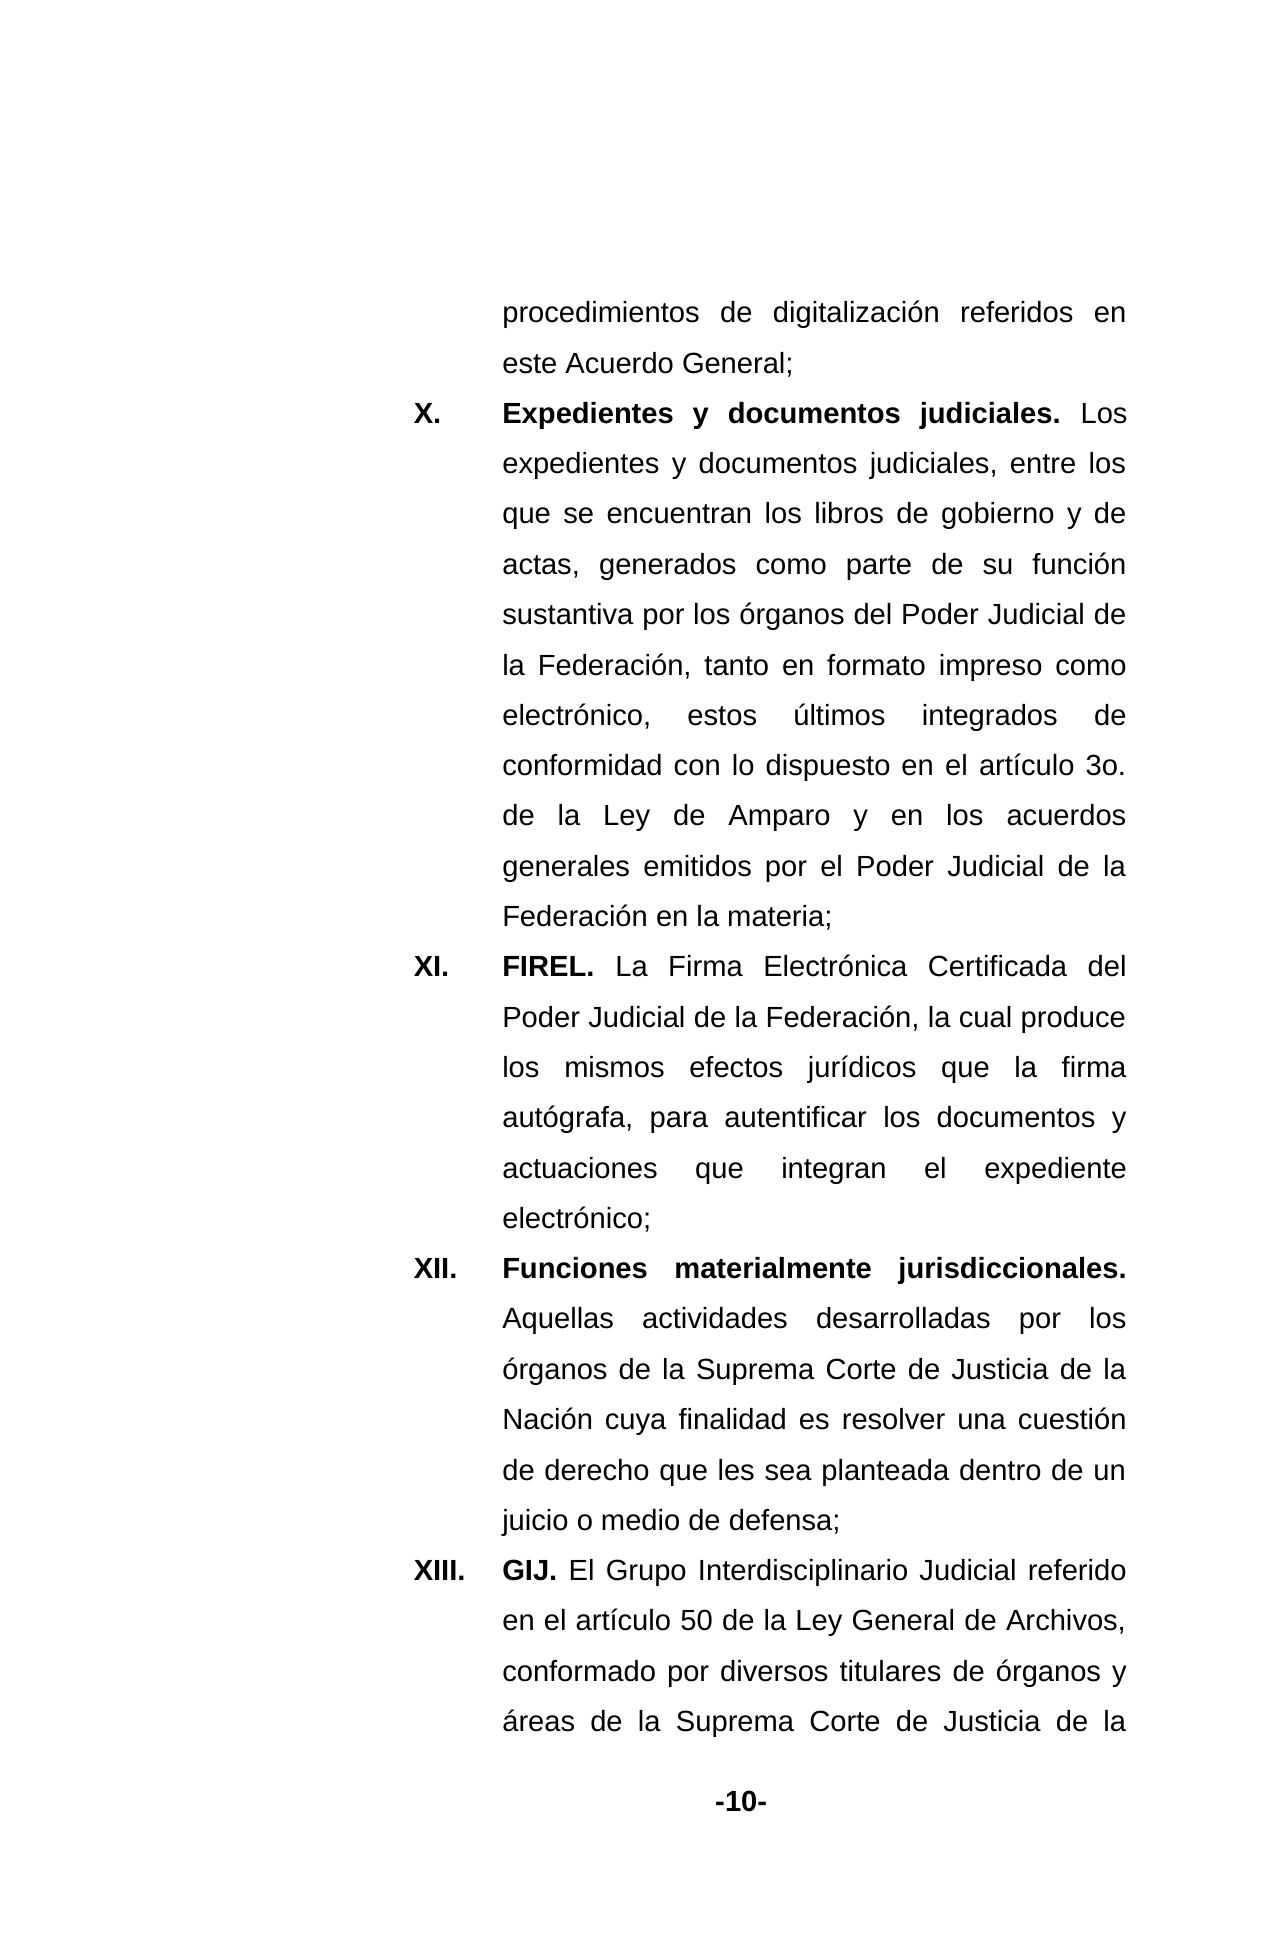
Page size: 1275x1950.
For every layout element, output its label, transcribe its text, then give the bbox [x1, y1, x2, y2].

list FIREL. La Firma Electrónica Certificada del Poder Judicial de la Federación, la cual produce los mismos efectos jurídicos que la firma autógrafa, para autentificar los documentos y actuaciones que integran el expediente electrónico; [413, 949, 1127, 1234]
list Funciones materialmente jurisdiccionales. Aquellas actividades desarrolladas por los órganos de la Suprema Corte de Justicia de la Nación cuya finalidad es resolver una cuestión de derecho que les sea planteada dentro de un juicio o medio de defensa; [413, 1251, 1127, 1536]
list Expedientes y documentos judiciales. Los expedientes y documentos judiciales, entre los que se encuentran los libros de gobierno y de actas, generados como parte de su función sustantiva por los órganos del Poder Judicial de la Federación, tanto en formato impreso como electrónico, estos últimos integrados de conformidad con lo dispuesto en el artículo 3o. de la Ley de Amparo y en los acuerdos generales emitidos por el Poder Judicial de la Federación en la materia; [413, 396, 1127, 933]
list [413, 295, 1127, 379]
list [413, 1553, 1127, 1738]
